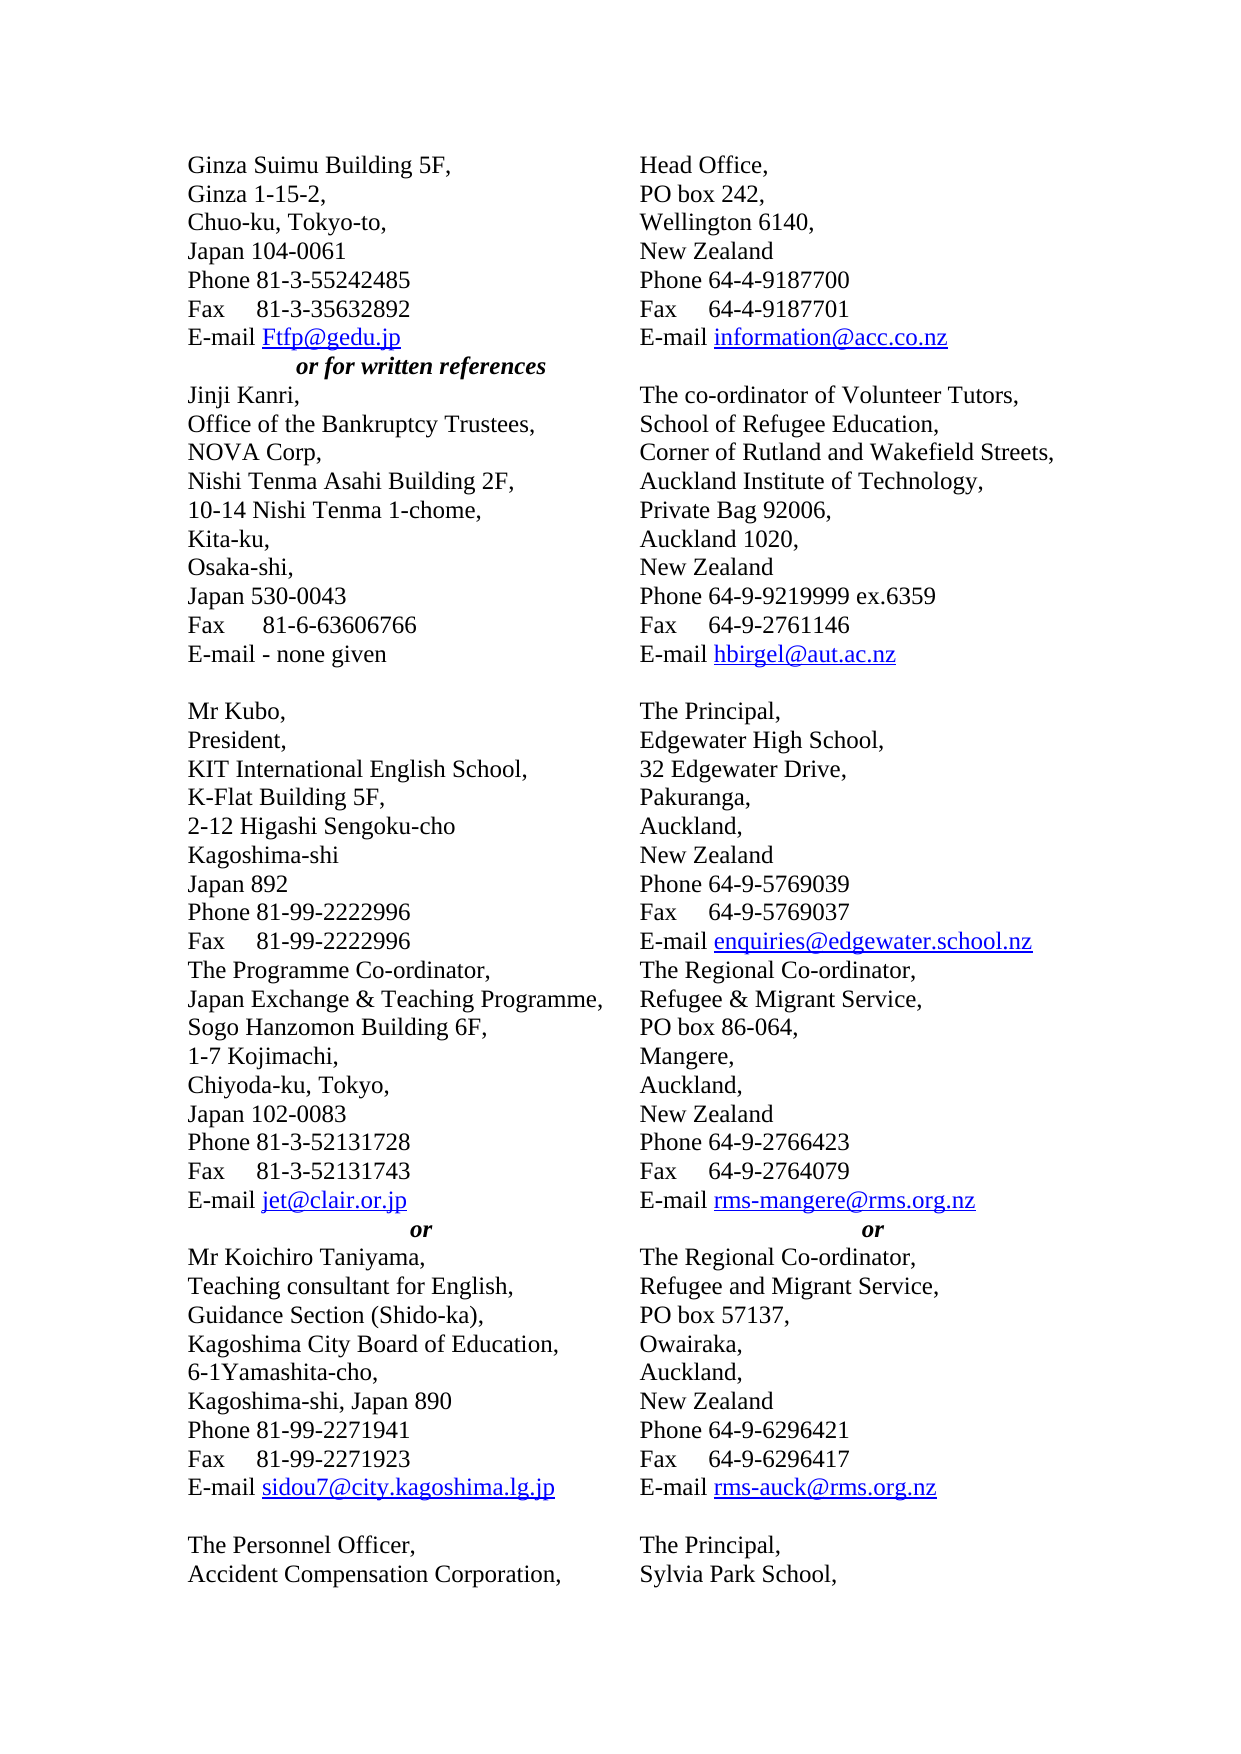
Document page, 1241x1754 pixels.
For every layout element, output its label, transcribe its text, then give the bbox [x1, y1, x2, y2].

text New Zealand [639, 552, 1106, 581]
text Nishi Tenma Asahi Building 2F, [187, 466, 620, 495]
text Fax 81-99-2271923 [187, 1444, 620, 1472]
text E-mail rms-auck@rms.org.nz [639, 1472, 1106, 1501]
text Wellington 6140, [639, 207, 1106, 236]
text 32 Edgewater Drive, [639, 754, 1106, 782]
text E-mail rms-mangere@rms.org.nz [639, 1185, 1106, 1214]
text NOVA Corp, [187, 437, 620, 466]
text Chuo-ku, Tokyo-to, [187, 207, 620, 236]
text Refugee and Migrant Service, [639, 1271, 1106, 1300]
text Office of the Bankruptcy Trustees, [187, 409, 620, 437]
text Fax 81-6-63606766 [187, 610, 620, 639]
text PO box 242, [639, 179, 1106, 207]
text The Regional Co-ordinator, [639, 955, 1106, 984]
text Auckland, [639, 1357, 1106, 1386]
text E-mail information@acc.co.nz [639, 322, 1106, 351]
text The Programme Co-ordinator, [187, 955, 620, 984]
text PO box 86-064, [639, 1012, 1106, 1041]
text Edgewater High School, [639, 725, 1106, 754]
text Japan 892 [187, 869, 620, 897]
text Auckland, [639, 811, 1106, 840]
text New Zealand [639, 1099, 1106, 1127]
text 2-12 Higashi Sengoku-cho [187, 811, 620, 840]
text Fax 64-9-6296417 [639, 1444, 1106, 1472]
text PO box 57137, [639, 1300, 1106, 1329]
text Owairaka, [639, 1329, 1106, 1357]
text Phone 64-9-5769039 [639, 869, 1106, 897]
text E-mail - none given [187, 639, 620, 667]
text New Zealand [639, 1386, 1106, 1415]
text or [639, 1214, 1106, 1242]
text E-mail hbirgel@aut.ac.nz [639, 639, 1106, 667]
text Auckland Institute of Technology, [639, 466, 1106, 495]
text Auckland, [639, 1070, 1106, 1099]
text or [187, 1214, 620, 1242]
text Ginza 1-15-2, [187, 179, 620, 207]
text 10-14 Nishi Tenma 1-chome, [187, 495, 620, 524]
text Osaka-shi, [187, 552, 620, 581]
text Sogo Hanzomon Building 6F, [187, 1012, 620, 1041]
text Auckland 1020, [639, 524, 1106, 552]
text Ginza Suimu Building 5F, [187, 150, 620, 179]
text Private Bag 92006, [639, 495, 1106, 524]
text Phone 64-9-9219999 ex.6359 [639, 581, 1106, 610]
text Corner of Rutland and Wakefield Streets, [639, 437, 1106, 466]
text Mangere, [639, 1041, 1106, 1070]
text E-mail jet@clair.or.jp [187, 1185, 620, 1214]
text Kagoshima-shi [187, 840, 620, 869]
text E-mail sidou7@city.kagoshima.lg.jp [187, 1472, 620, 1501]
text Refugee & Migrant Service, [639, 984, 1106, 1012]
text Phone 81-99-2271941 [187, 1415, 620, 1444]
text School of Refugee Education, [639, 409, 1106, 437]
text Fax 64-9-2761146 [639, 610, 1106, 639]
text Phone 81-3-52131728 [187, 1127, 620, 1156]
text Kita-ku, [187, 524, 620, 552]
text Phone 81-99-2222996 [187, 897, 620, 926]
text or for written references [187, 351, 620, 380]
text Phone 64-9-2766423 [639, 1127, 1106, 1156]
text Pakuranga, [639, 782, 1106, 811]
text The co-ordinator of Volunteer Tutors, [639, 380, 1106, 409]
text The Personnel Officer, [187, 1530, 620, 1559]
text K-Flat Building 5F, [187, 782, 620, 811]
text Phone 64-4-9187700 [639, 265, 1106, 294]
text Japan 102-0083 [187, 1099, 620, 1127]
text New Zealand [639, 840, 1106, 869]
text Jinji Kanri, [187, 380, 620, 409]
text Fax 64-9-2764079 [639, 1156, 1106, 1185]
text Kagoshima-shi, Japan 890 [187, 1386, 620, 1415]
text Chiyoda-ku, Tokyo, [187, 1070, 620, 1099]
text Fax 81-3-35632892 [187, 294, 620, 322]
text E-mail Ftfp@gedu.jp [187, 322, 620, 351]
text Fax 81-3-52131743 [187, 1156, 620, 1185]
text Accident Compensation Corporation, [187, 1559, 620, 1587]
text The Principal, [639, 696, 1106, 725]
text Teaching consultant for English, [187, 1271, 620, 1300]
text The Regional Co-ordinator, [639, 1242, 1106, 1271]
text 1-7 Kojimachi, [187, 1041, 620, 1070]
text Fax 64-9-5769037 [639, 897, 1106, 926]
text E-mail enquiries@edgewater.school.nz [639, 926, 1106, 955]
text 6-1Yamashita-cho, [187, 1357, 620, 1386]
text Phone 64-9-6296421 [639, 1415, 1106, 1444]
text Fax 81-99-2222996 [187, 926, 620, 955]
text Mr Kubo, [187, 696, 620, 725]
text Sylvia Park School, [639, 1559, 1106, 1587]
text President, [187, 725, 620, 754]
text KIT International English School, [187, 754, 620, 782]
text Kagoshima City Board of Education, [187, 1329, 620, 1357]
text Head Office, [639, 150, 1106, 179]
text The Principal, [639, 1530, 1106, 1559]
text Fax 64-4-9187701 [639, 294, 1106, 322]
text Mr Koichiro Taniyama, [187, 1242, 620, 1271]
text Japan 104-0061 [187, 236, 620, 265]
text Japan Exchange & Teaching Programme, [187, 984, 620, 1012]
text Phone 81-3-55242485 [187, 265, 620, 294]
text New Zealand [639, 236, 1106, 265]
text Japan 530-0043 [187, 581, 620, 610]
text Guidance Section (Shido-ka), [187, 1300, 620, 1329]
